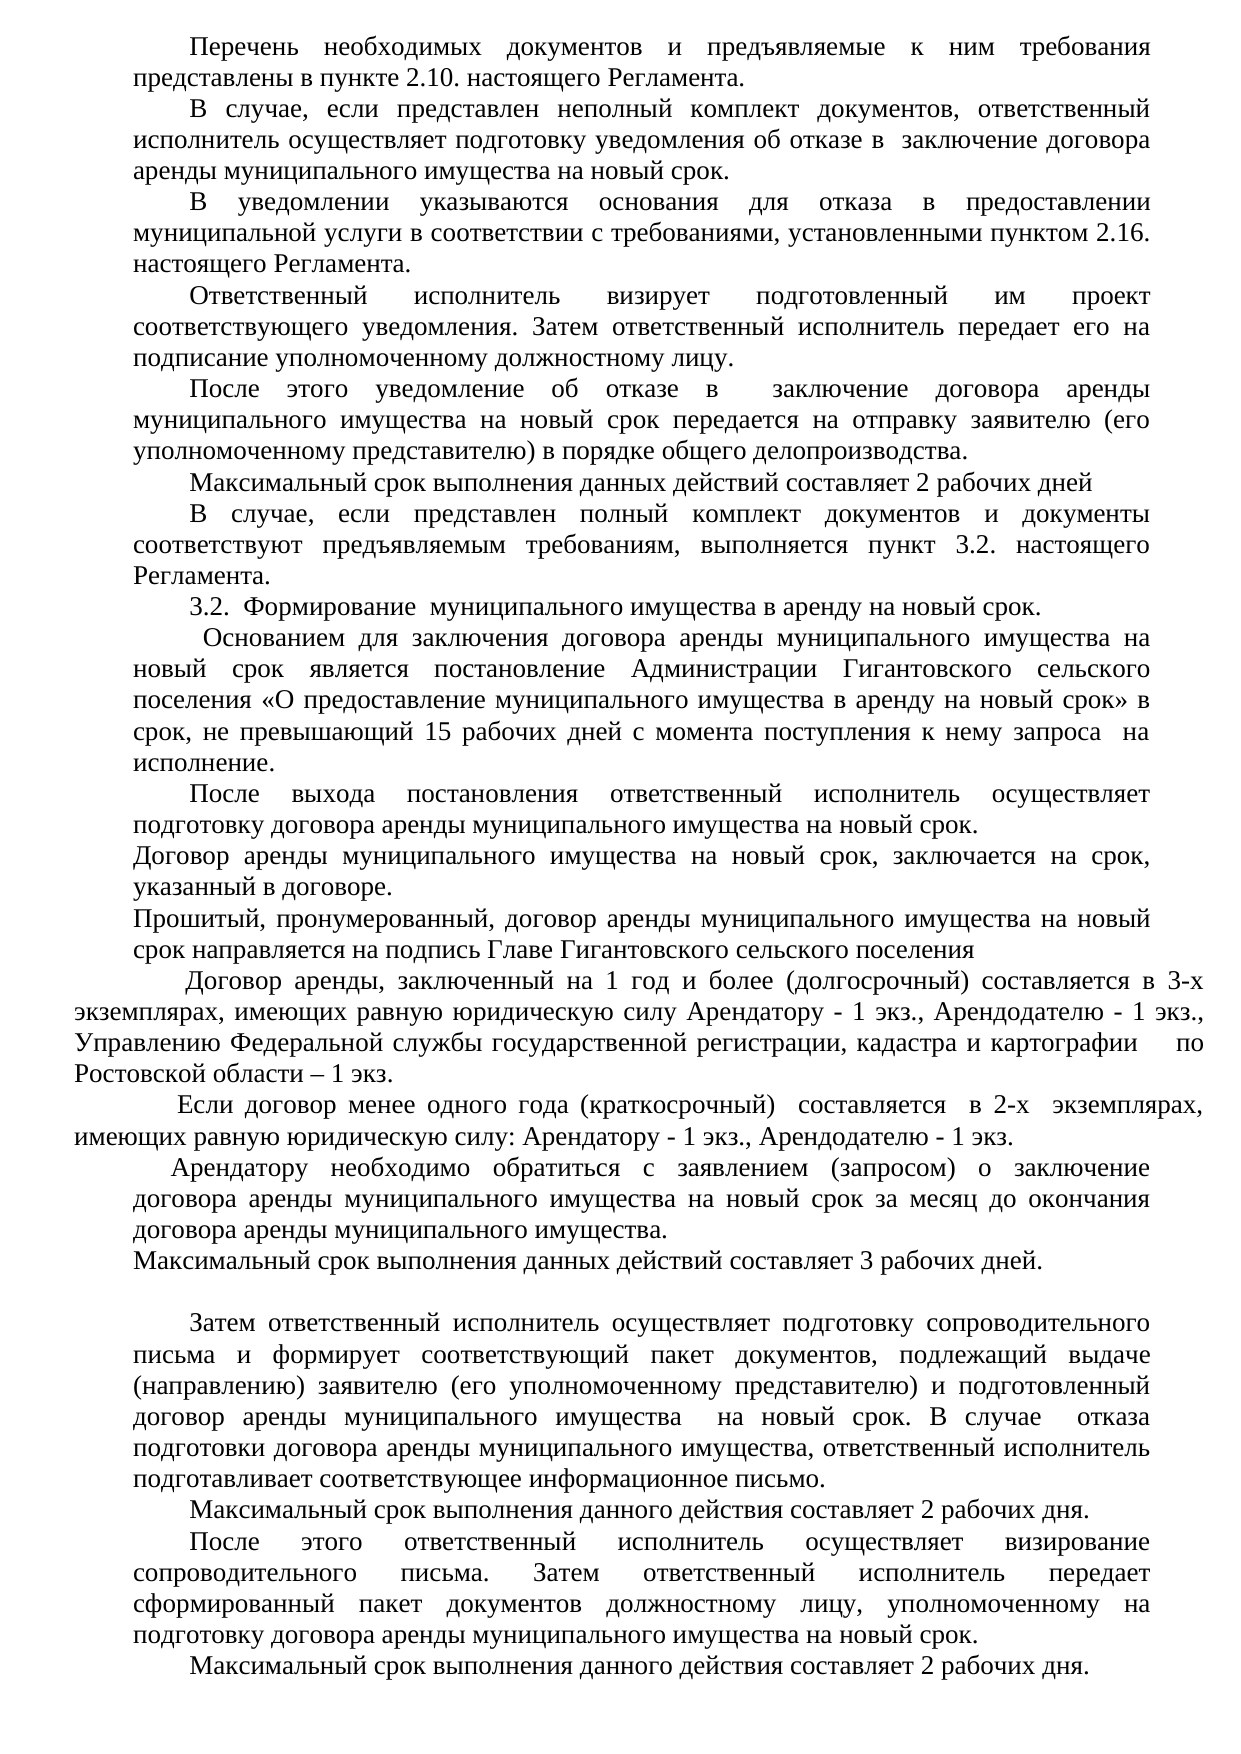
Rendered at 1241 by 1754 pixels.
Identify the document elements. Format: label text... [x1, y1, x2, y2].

text Договор аренды муниципального имущества на новый срок, заключается на срок, указанный в договоре. [133, 839, 1152, 902]
text Максимальный срок выполнения данного действия составляет 2 рабочих дня. [133, 1649, 1152, 1680]
text Максимальный срок выполнения данных действий составляет 3 рабочих дней. [133, 1244, 1152, 1275]
text Прошитый, пронумерованный, договор аренды муниципального имущества на новый срок направляется на подпись Главе Гигантовского сельского поселения [133, 902, 1152, 964]
text Арендатору необходимо обратиться с заявлением (запросом) о заключение договора аренды муниципального имущества на новый срок за месяц до окончания договора аренды муниципального имущества. [133, 1151, 1152, 1244]
text Максимальный срок выполнения данных действий составляет 2 рабочих дней [133, 466, 1152, 497]
text Максимальный срок выполнения данного действия составляет 2 рабочих дня. [133, 1493, 1152, 1524]
text Перечень необходимых документов и предъявляемые к ним требования представлены в пункте 2.10. настоящего Регламента. [133, 29, 1152, 92]
text В случае, если представлен полный комплект документов и документы соответствуют предъявляемым требованиям, выполняется пункт 3.2. настоящего Регламента. [133, 497, 1152, 590]
text 3.2. Формирование муниципального имущества в аренду на новый срок. [133, 590, 1152, 621]
text После этого ответственный исполнитель осуществляет визирование сопроводительного письма. Затем ответственный исполнитель передает сформированный пакет документов должностному лицу, уполномоченному на подготовку договора аренды муниципального имущества на новый срок. [133, 1524, 1152, 1649]
text В случае, если представлен неполный комплект документов, ответственный исполнитель осуществляет подготовку уведомления об отказе в заключение договора аренды муниципального имущества на новый срок. [133, 92, 1152, 185]
text После этого уведомление об отказе в заключение договора аренды муниципального имущества на новый срок передается на отправку заявителю (его уполномоченному представителю) в порядке общего делопроизводства. [133, 372, 1152, 466]
text В уведомлении указываются основания для отказа в предоставлении муниципальной услуги в соответствии с требованиями, установленными пунктом 2.16. настоящего Регламента. [133, 185, 1152, 279]
text Ответственный исполнитель визирует подготовленный им проект соответствующего уведомления. Затем ответственный исполнитель передает его на подписание уполномоченному должностному лицу. [133, 279, 1152, 372]
text Затем ответственный исполнитель осуществляет подготовку сопроводительного письма и формирует соответствующий пакет документов, подлежащий выдаче (направлению) заявителю (его уполномоченному представителю) и подготовленный договор аренды муниципального имущества на новый срок. В случае отказа подготовки договора аренды муниципального имущества, ответственный исполнитель подготавливает соответствующее информационное письмо. [133, 1307, 1152, 1493]
text Основанием для заключения договора аренды муниципального имущества на новый срок является постановление Администрации Гигантовского сельского поселения «О предоставление муниципального имущества в аренду на новый срок» в срок, не превышающий 15 рабочих дней с момента поступления к нему запроса на исполнение. [133, 621, 1152, 777]
text Договор аренды, заключенный на 1 год и более (долгосрочный) составляется в 3-х экземплярах, имеющих равную юридическую силу Арендатору - 1 экз., Арендодателю - 1 экз., Управлению Федеральной службы государственной регистрации, кадастра и картографии по Ростовской области – 1 экз. [74, 964, 1205, 1088]
text Если договор менее одного года (краткосрочный) составляется в 2-х экземплярах, имеющих равную юридическую силу: Арендатору - 1 экз., Арендодателю - 1 экз. [74, 1088, 1205, 1151]
text После выхода постановления ответственный исполнитель осуществляет подготовку договора аренды муниципального имущества на новый срок. [133, 777, 1152, 839]
